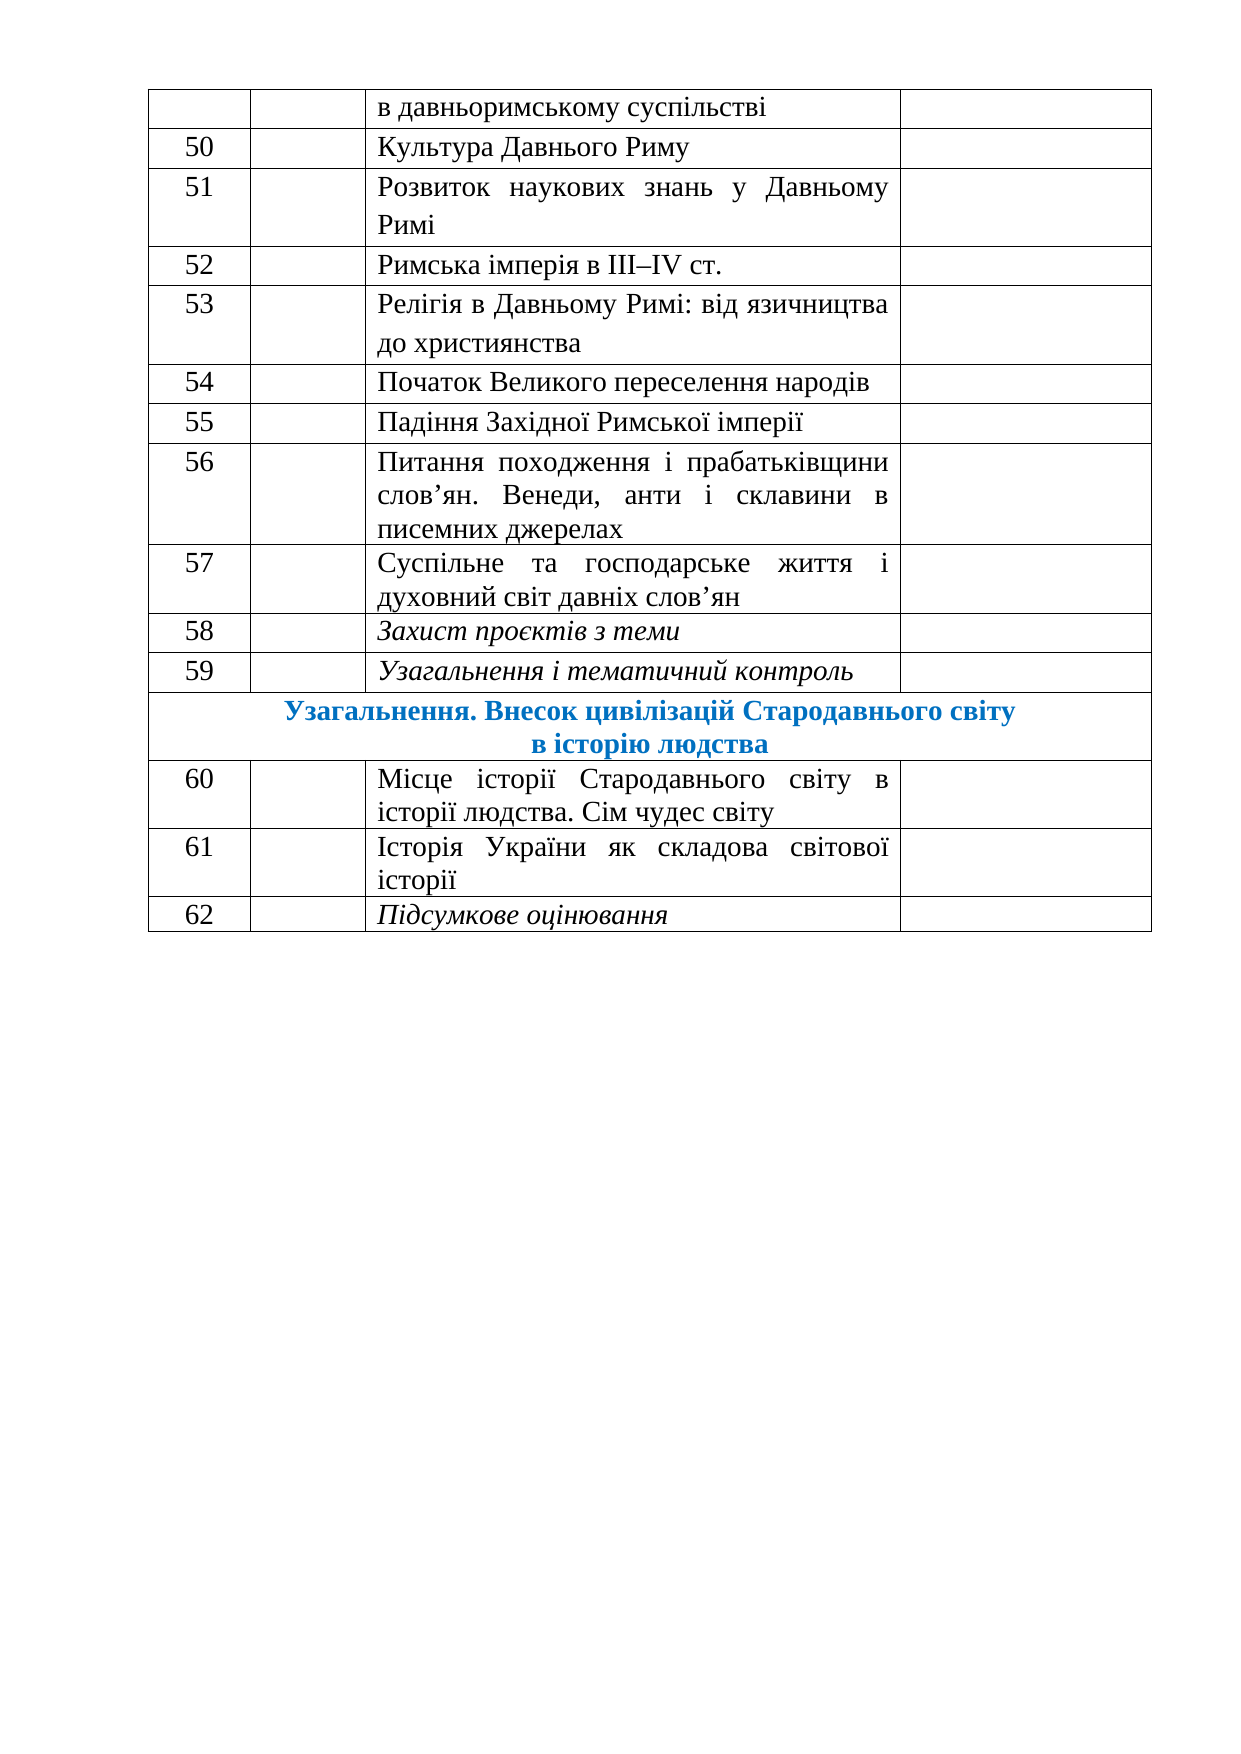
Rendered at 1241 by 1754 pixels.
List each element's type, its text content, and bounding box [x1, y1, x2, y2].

table_cell 57 [149, 545, 250, 612]
table_cell Питання походження і прабатьківщини слов’ян. Венеди, анти і склавини в писемних джерелах [366, 444, 900, 544]
table_cell [901, 829, 1151, 896]
table_cell Падіння Західної Римської імперії [366, 404, 900, 443]
table_cell [251, 444, 365, 544]
table_cell [251, 286, 365, 363]
table_cell Суспільне та господарське життя і духовний світ давніх слов’ян [366, 545, 900, 612]
table_cell [901, 545, 1151, 612]
table_cell [901, 404, 1151, 443]
table_cell [901, 169, 1151, 246]
table_cell Релігія в Давньому Римі: від язичництва до християнства [366, 286, 900, 363]
table_cell [251, 129, 365, 168]
table_cell Історія України як складова світової історії [366, 829, 900, 896]
table_cell [251, 545, 365, 612]
table_cell 52 [149, 247, 250, 285]
table_cell 56 [149, 444, 250, 544]
table_cell 59 [149, 653, 250, 692]
table_cell [901, 129, 1151, 168]
table_cell [251, 829, 365, 896]
table_cell [251, 90, 365, 128]
table_cell 62 [149, 897, 250, 931]
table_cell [366, 90, 900, 128]
table_cell [901, 614, 1151, 652]
table_cell [251, 247, 365, 285]
table_cell Культура Давнього Риму [366, 129, 900, 168]
table_cell Римська імперія в ІІІ–IV ст. [366, 247, 900, 285]
table_cell Узагальнення. Внесок цивілізацій Стародавнього світу в історію людства [149, 693, 1151, 760]
table_cell Місце історії Стародавнього світу в історії людства. Сім чудес світу [366, 761, 900, 828]
table_cell [251, 897, 365, 931]
table_cell [251, 653, 365, 692]
table_cell [901, 897, 1151, 931]
table_cell 55 [149, 404, 250, 443]
table_cell 51 [149, 169, 250, 246]
table_cell [251, 365, 365, 403]
table_cell Підсумкове оцінювання [366, 897, 900, 931]
table_cell Розвиток наукових знань у Давньому Римі [366, 169, 900, 246]
table_cell 58 [149, 614, 250, 652]
table_cell 60 [149, 761, 250, 828]
table_cell 61 [149, 829, 250, 896]
table_cell Захист проєктів з теми [366, 614, 900, 652]
table_cell [901, 444, 1151, 544]
table_cell [901, 247, 1151, 285]
table_cell 54 [149, 365, 250, 403]
table_cell [901, 90, 1151, 128]
table_cell [901, 286, 1151, 363]
table_cell [901, 365, 1151, 403]
table_cell 50 [149, 129, 250, 168]
table_cell [901, 653, 1151, 692]
table_cell 53 [149, 286, 250, 363]
table_cell 49 [149, 90, 250, 128]
table_cell [901, 761, 1151, 828]
table_cell Узагальнення і тематичний контроль [366, 653, 900, 692]
table_cell [251, 761, 365, 828]
table_cell [251, 614, 365, 652]
table_cell [251, 404, 365, 443]
table_cell Початок Великого переселення народів [366, 365, 900, 403]
table_cell [251, 169, 365, 246]
